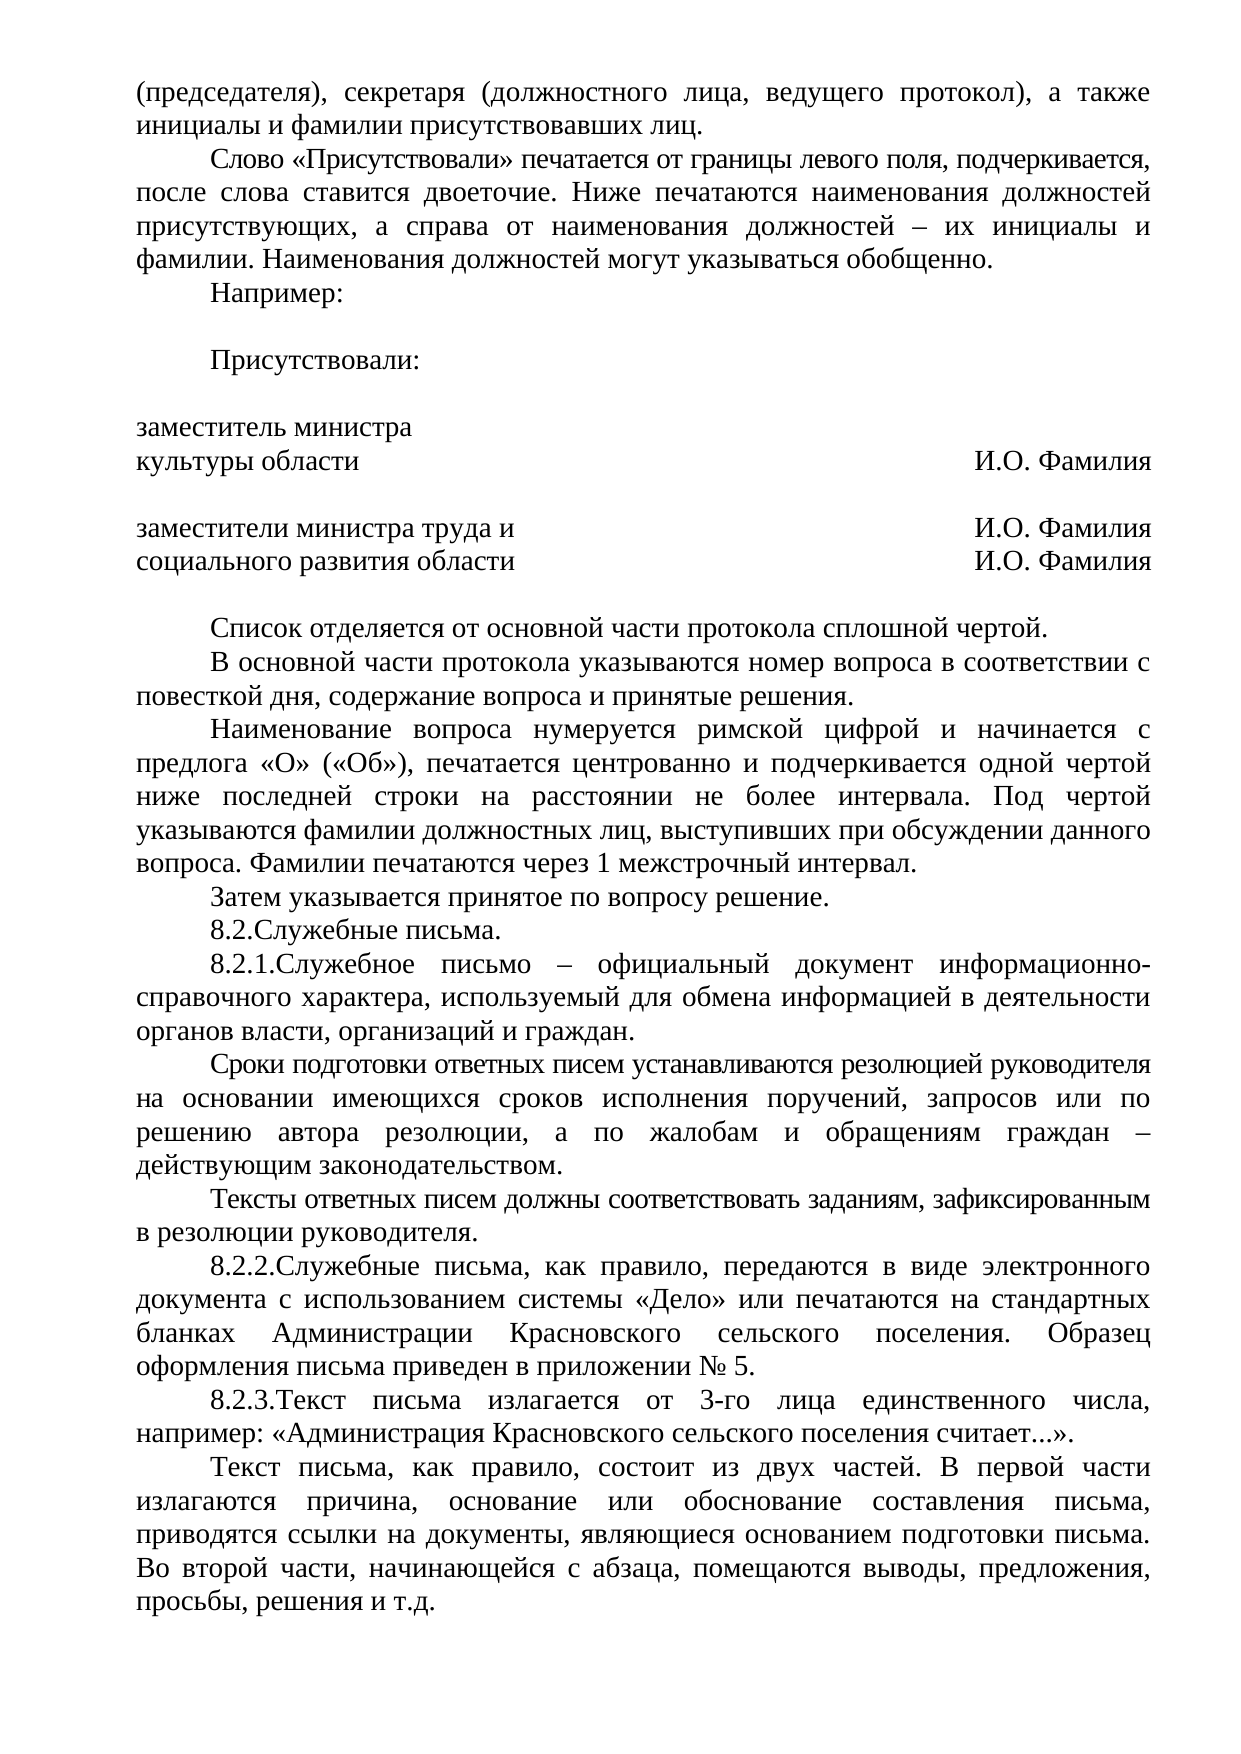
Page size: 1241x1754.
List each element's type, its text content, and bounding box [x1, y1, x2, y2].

text 8.2.3.Текст письма излагается от 3-го лица единственного числа, например: «Администрация Красновского сельского поселения считает...». [136, 1382, 1152, 1449]
text 8.2.Служебные письма. [136, 912, 1152, 946]
text Сроки подготовки ответных писем устанавливаются резолюцией руководителя на основании имеющихся сроков исполнения поручений, запросов или по решению автора резолюции, а по жалобам и обращениям граждан – действующим законодательством. [136, 1047, 1152, 1181]
table_header И.О. Фамилия [644, 409, 1163, 476]
text Тексты ответных писем должны соответствовать заданиям, зафиксированным в резолюции руководителя. [136, 1181, 1152, 1248]
text Список отделяется от основной части протокола сплошной чертой. [136, 611, 1152, 644]
text Присутствовали: [136, 342, 1152, 376]
text Например: [136, 275, 1152, 309]
table_cell И.О. Фамилия И.О. Фамилия [644, 476, 1163, 577]
table_header заместитель министра культуры области [125, 409, 644, 476]
text Слово «Присутствовали» печатается от границы левого поля, подчеркивается, после слова ставится двоеточие. Ниже печатаются наименования должностей присутствующих, а справа от наименования должностей – их инициалы и фамилии. Наименования должностей могут указываться обобщенно. [136, 141, 1152, 275]
text 8.2.2.Служебные письма, как правило, передаются в виде электронного документа с использованием системы «Дело» или печатаются на стандартных бланках Администрации Красновского сельского поселения. Образец оформления письма приведен в приложении № 5. [136, 1248, 1152, 1382]
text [136, 74, 1152, 141]
text В основной части протокола указываются номер вопроса в соответствии с повесткой дня, содержание вопроса и принятые решения. [136, 644, 1152, 711]
text Наименование вопроса нумеруется римской цифрой и начинается с предлога «О» («Об»), печатается центрованно и подчеркивается одной чертой ниже последней строки на расстоянии не более интервала. Под чертой указываются фамилии должностных лиц, выступивших при обсуждении данного вопроса. Фамилии печатаются через 1 межстрочный интервал. [136, 711, 1152, 879]
text 8.2.1.Служебное письмо – официальный документ информационно-справочного характера, используемый для обмена информацией в деятельности органов власти, организаций и граждан. [136, 946, 1152, 1047]
text Текст письма, как правило, состоит из двух частей. В первой части излагаются причина, основание или обоснование составления письма, приводятся ссылки на документы, являющиеся основанием подготовки письма. Во второй части, начинающейся с абзаца, помещаются выводы, предложения, просьбы, решения и т.д. [136, 1449, 1152, 1617]
text Затем указывается принятое по вопросу решение. [136, 879, 1152, 912]
table_cell заместители министра труда и социального развития области [125, 476, 644, 577]
